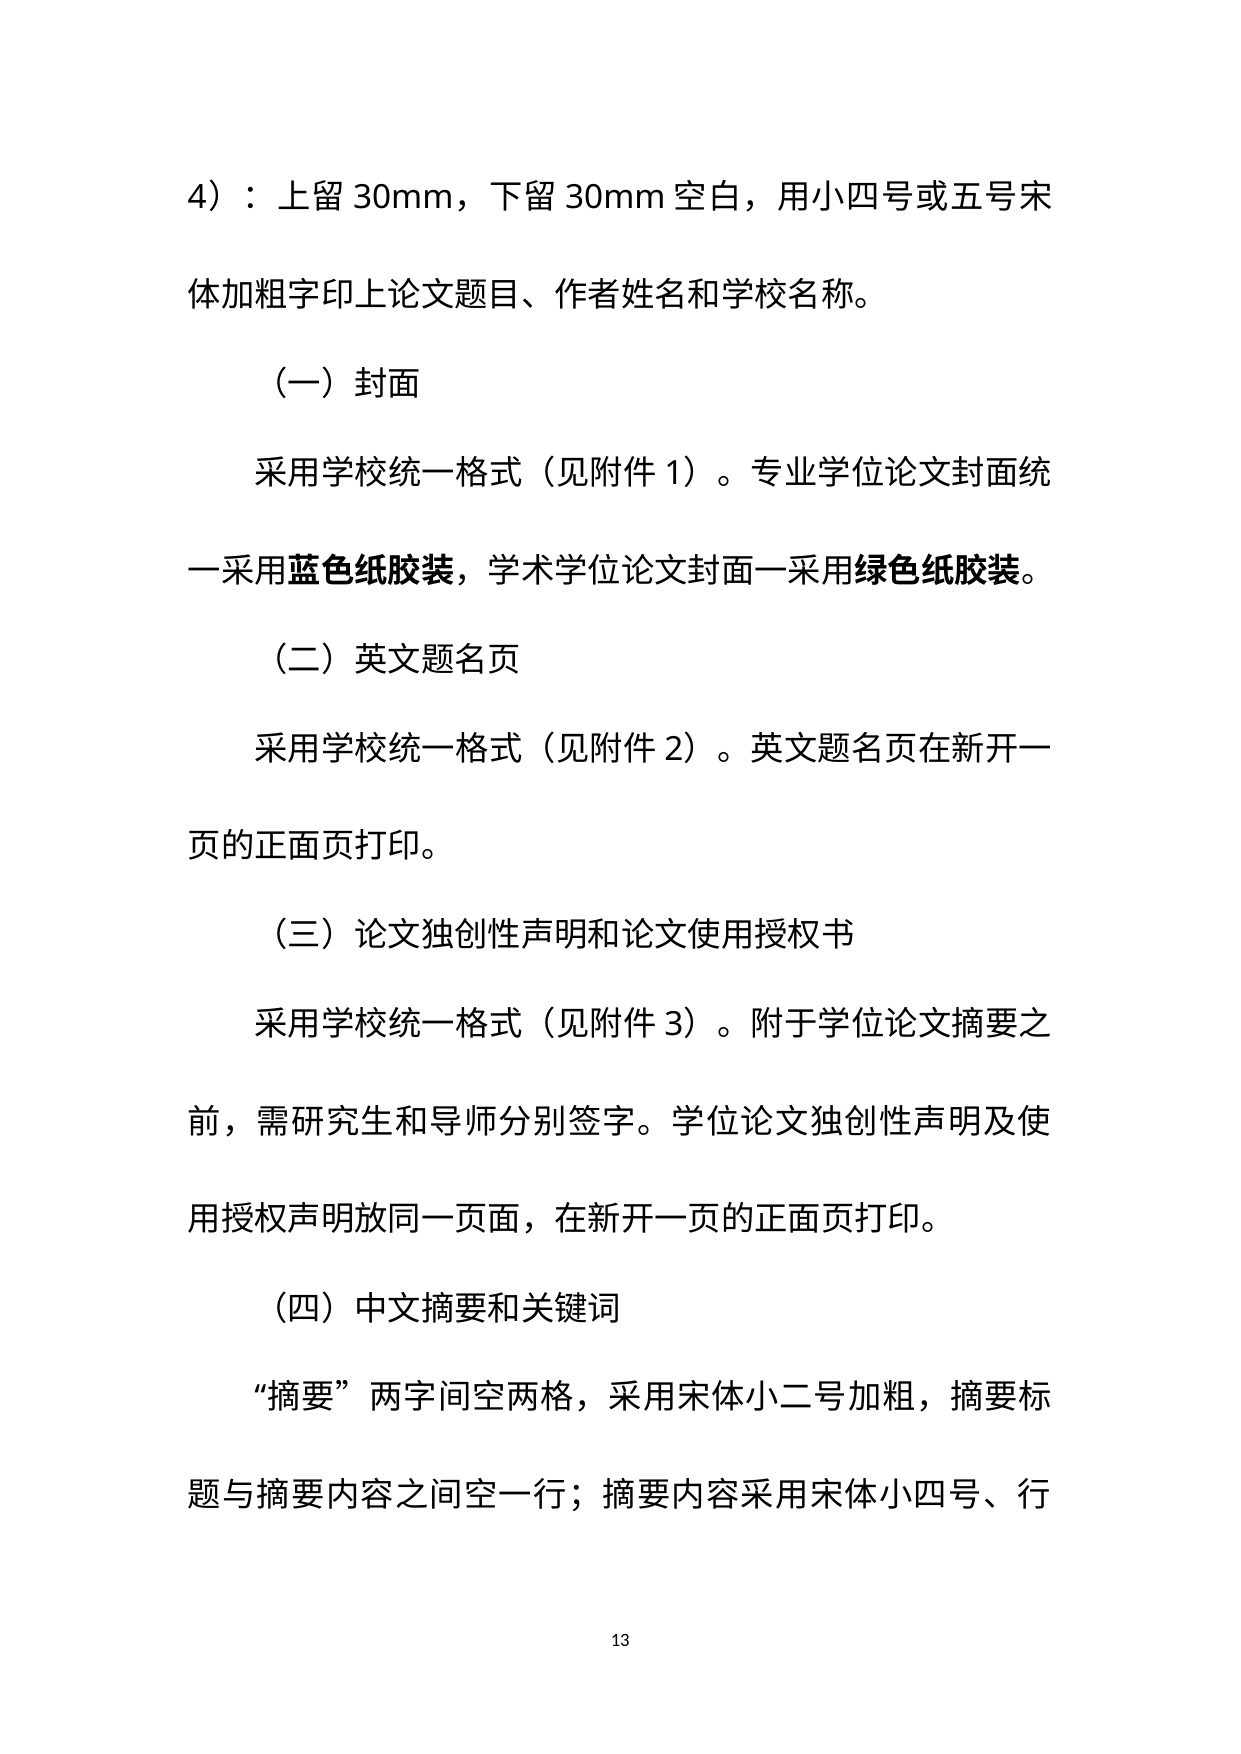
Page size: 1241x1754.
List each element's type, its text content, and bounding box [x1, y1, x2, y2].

text （一）封面 [187, 348, 1053, 413]
text 采用学校统一格式（见附件1）。专业学位论文封面统一采用蓝色纸胶装，学术学位论文封面一采用绿色纸胶装。 [187, 438, 1053, 600]
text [187, 162, 1053, 324]
text 采用学校统一格式（见附件3）。附于学位论文摘要之前，需研究生和导师分别签字。学位论文独创性声明及使用授权声明放同一页面，在新开一页的正面页打印。 [187, 989, 1053, 1249]
text （二）英文题名页 [187, 624, 1053, 689]
text （四）中文摘要和关键词 [187, 1273, 1053, 1338]
text 采用学校统一格式（见附件2）。英文题名页在新开一页的正面页打印。 [187, 713, 1053, 876]
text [187, 1362, 1053, 1524]
text （三）论文独创性声明和论文使用授权书 [187, 900, 1053, 965]
